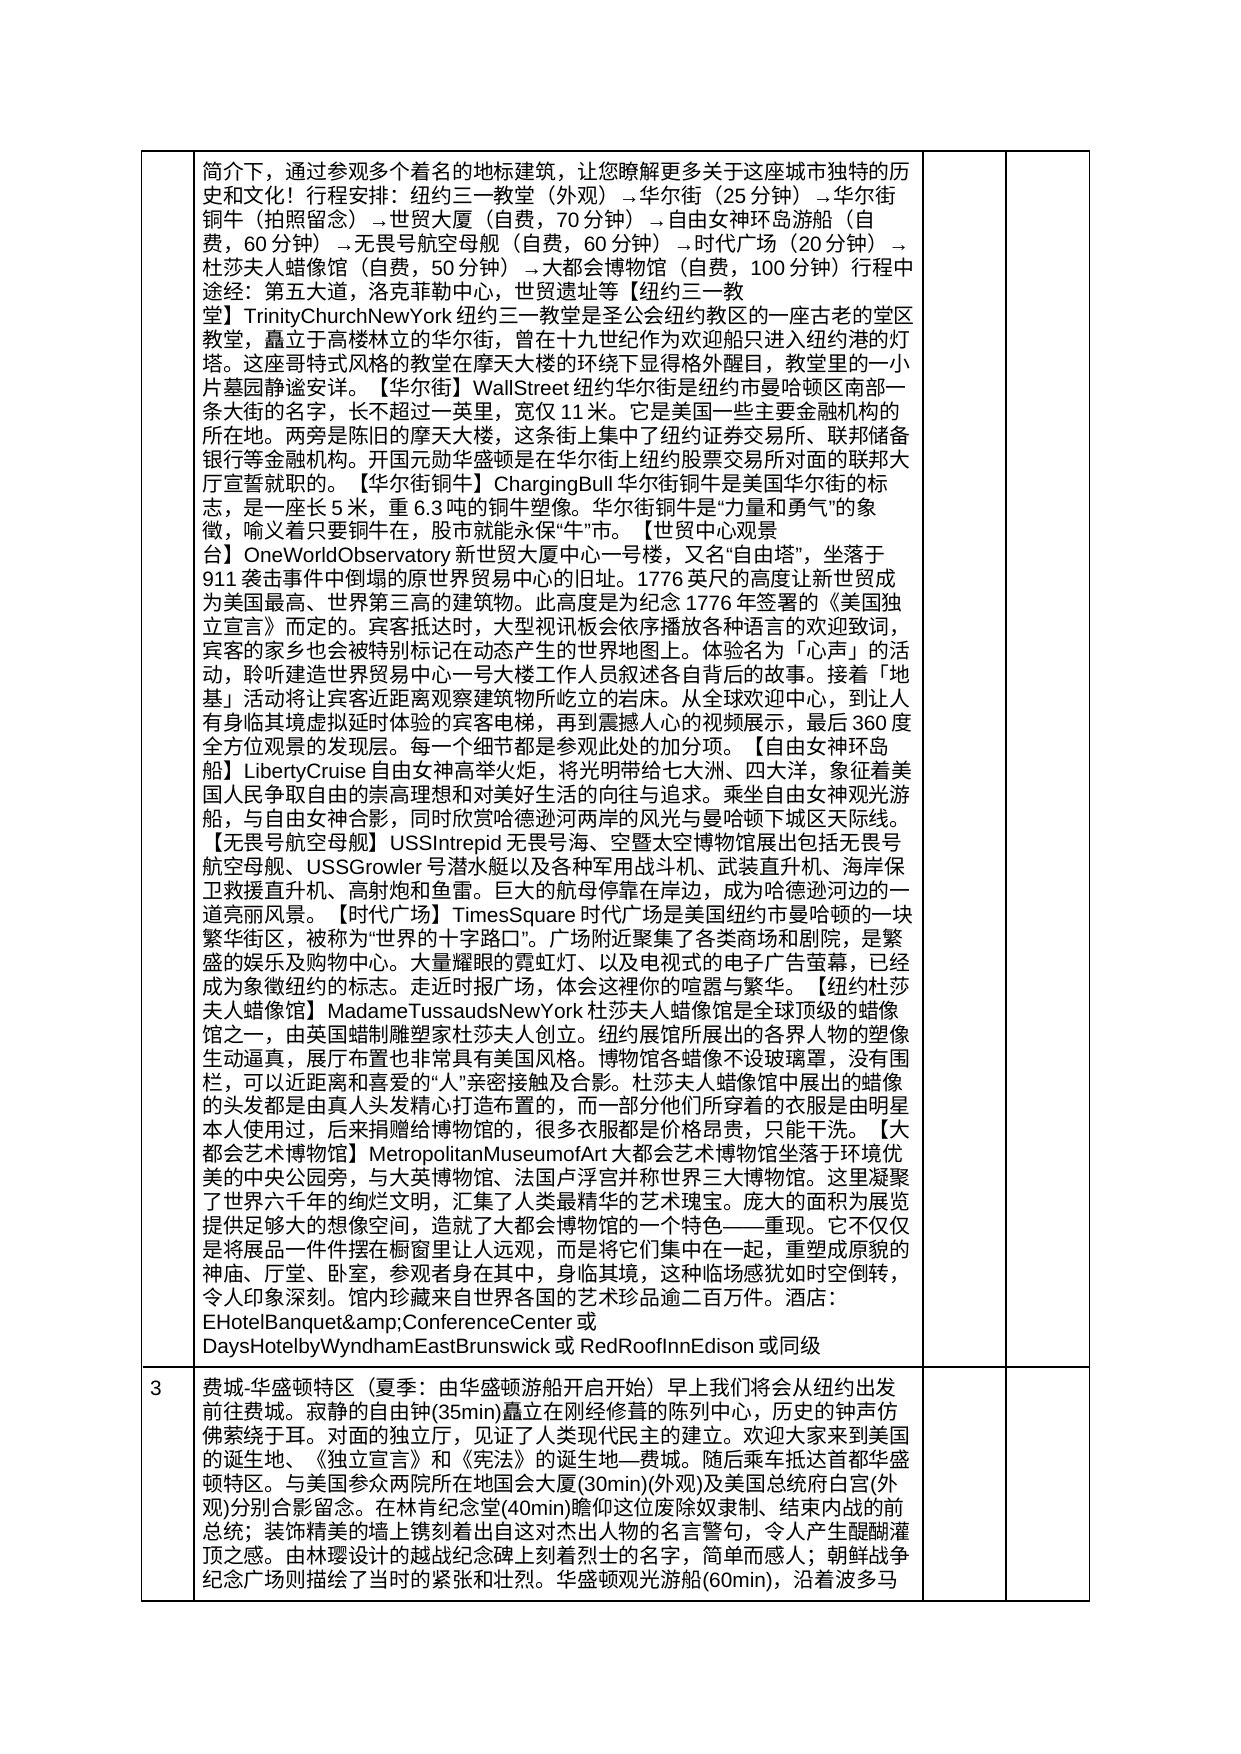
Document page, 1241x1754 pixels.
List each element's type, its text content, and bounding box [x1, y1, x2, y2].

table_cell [195, 152, 922, 1366]
table_cell [924, 152, 1005, 1366]
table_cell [195, 1368, 922, 1600]
table_cell [924, 1368, 1005, 1600]
table_cell [1007, 152, 1089, 1366]
table_cell 3 [142, 1367, 193, 1600]
table_cell [1007, 1368, 1089, 1600]
table_cell 2 [142, 152, 193, 1366]
